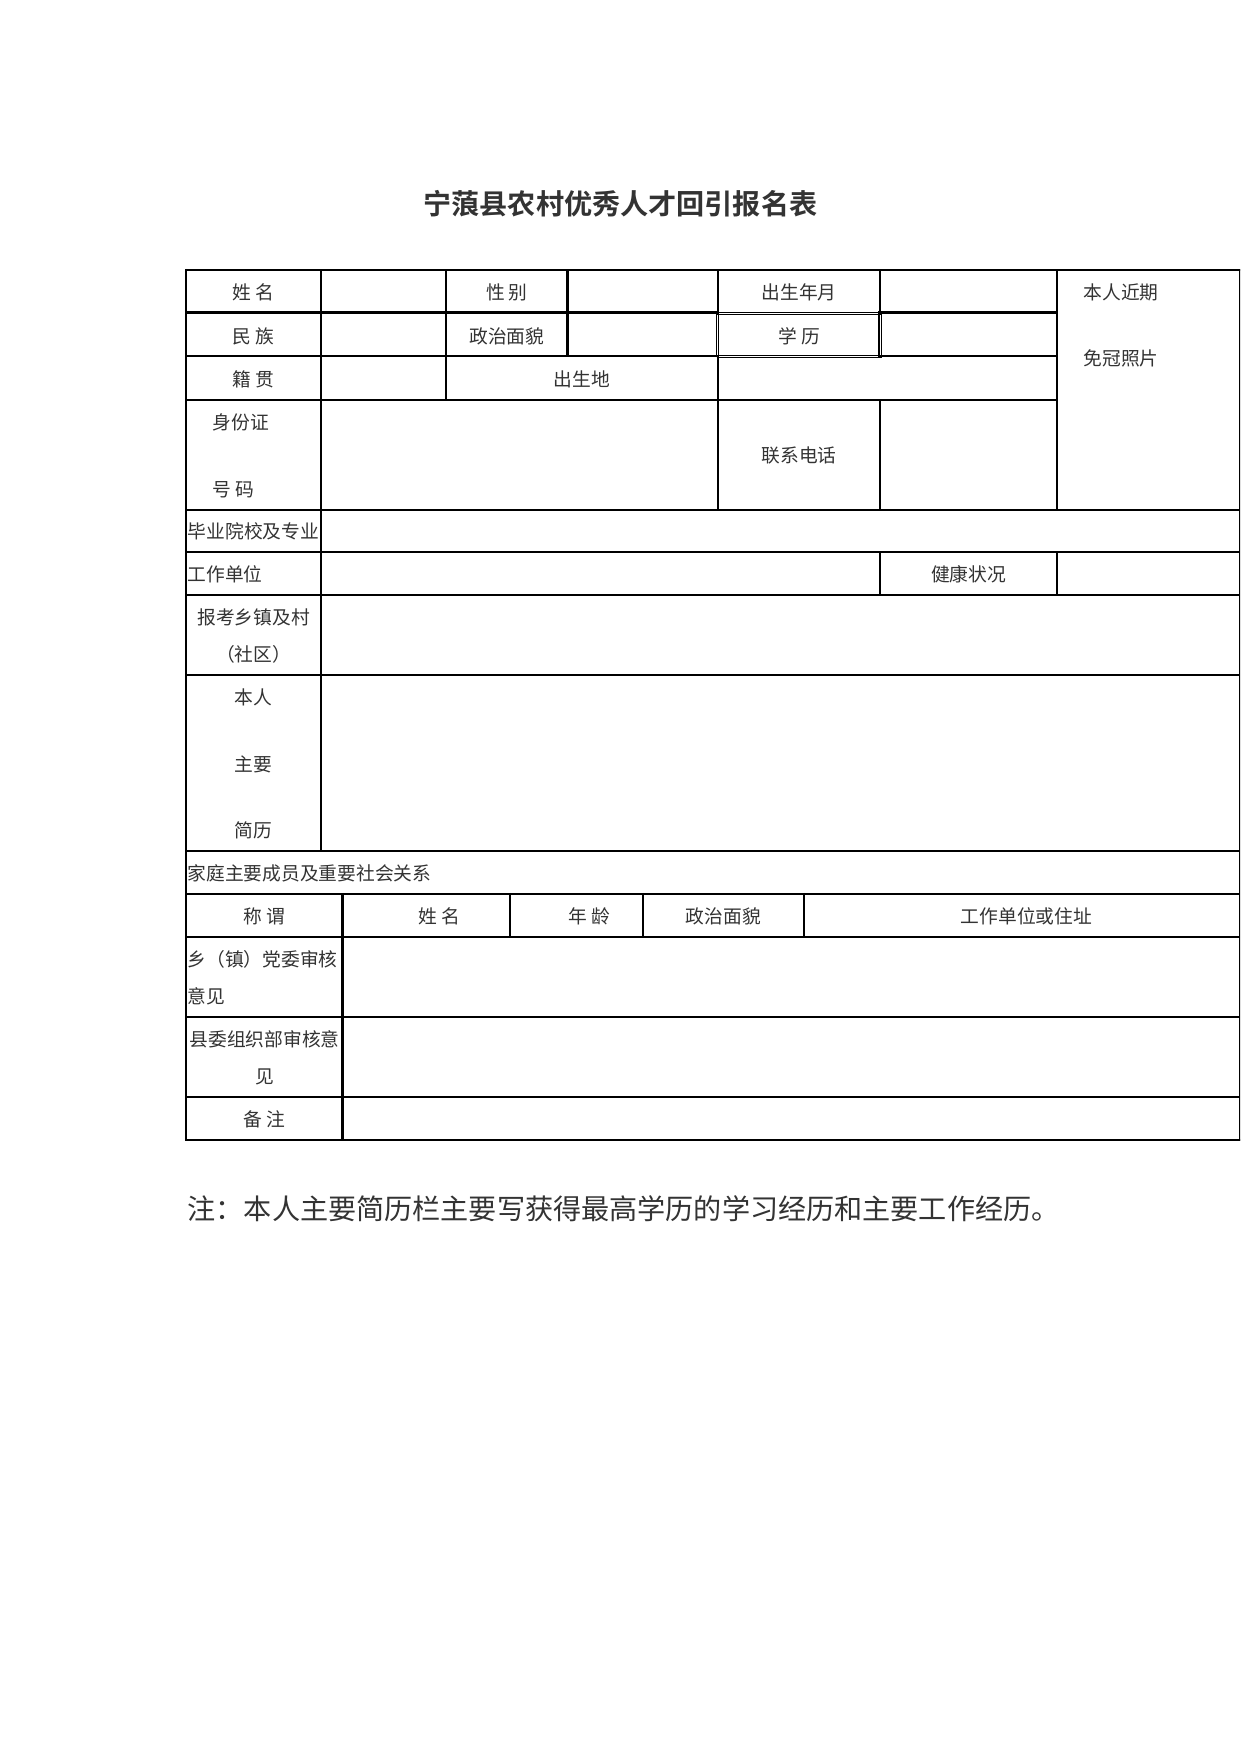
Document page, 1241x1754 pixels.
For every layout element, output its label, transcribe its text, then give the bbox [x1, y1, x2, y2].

table_cell 称 谓 [187, 895, 341, 936]
table_cell [881, 401, 1056, 508]
table_cell [322, 596, 1239, 674]
table_cell 身份证 号 码 [187, 401, 320, 508]
table_header 姓 名 [187, 271, 320, 311]
table_header [322, 271, 445, 311]
table_cell [882, 314, 1056, 355]
table_cell [719, 357, 1056, 399]
table_cell 政治面貌 [644, 895, 803, 936]
table_cell 联系电话 [719, 401, 879, 508]
table_cell 民 族 [187, 314, 320, 355]
table_cell 报考乡镇及村（社区） [187, 596, 320, 674]
table_cell 县委组织部审核意见 [187, 1018, 341, 1096]
table_cell [322, 511, 1239, 551]
table_header 本人近期 免冠照片 [1058, 271, 1239, 508]
table_cell 政治面貌 [447, 314, 566, 355]
table_header [881, 271, 1056, 311]
table_cell [344, 1018, 1239, 1096]
table_cell 毕业院校及专业 [187, 511, 320, 551]
table_cell [1058, 553, 1239, 594]
table_cell 籍 贯 [187, 357, 320, 399]
table_cell [344, 1098, 1239, 1139]
text 注：本人主要简历栏主要写获得最高学历的学习经历和主要工作经历。 [187, 1170, 1053, 1282]
table_cell 工作单位 [187, 553, 320, 594]
table_cell [322, 314, 445, 355]
table_cell 年 龄 [511, 895, 642, 936]
table_cell 工作单位或住址 [805, 895, 1239, 936]
table_cell [569, 314, 716, 355]
table_cell [322, 401, 717, 508]
table_cell 本人 主要 简历 [187, 676, 320, 850]
table_cell [322, 676, 1239, 850]
table_header 性 别 [447, 271, 566, 311]
table_cell 出生地 [447, 357, 717, 399]
table_cell 家庭主要成员及重要社会关系 [187, 852, 1239, 893]
table_cell 姓 名 [344, 895, 509, 936]
table_cell 乡（镇）党委审核意见 [187, 938, 341, 1016]
table_cell 学 历 [719, 315, 878, 355]
table_cell [344, 938, 1239, 1016]
table_cell 健康状况 [881, 553, 1056, 594]
text 宁蒗县农村优秀人才回引报名表 [187, 164, 1053, 239]
table_cell [322, 553, 879, 594]
table_cell [322, 357, 445, 399]
table_header [569, 271, 717, 311]
table_cell 备 注 [187, 1098, 341, 1139]
table_header 出生年月 [719, 271, 879, 311]
